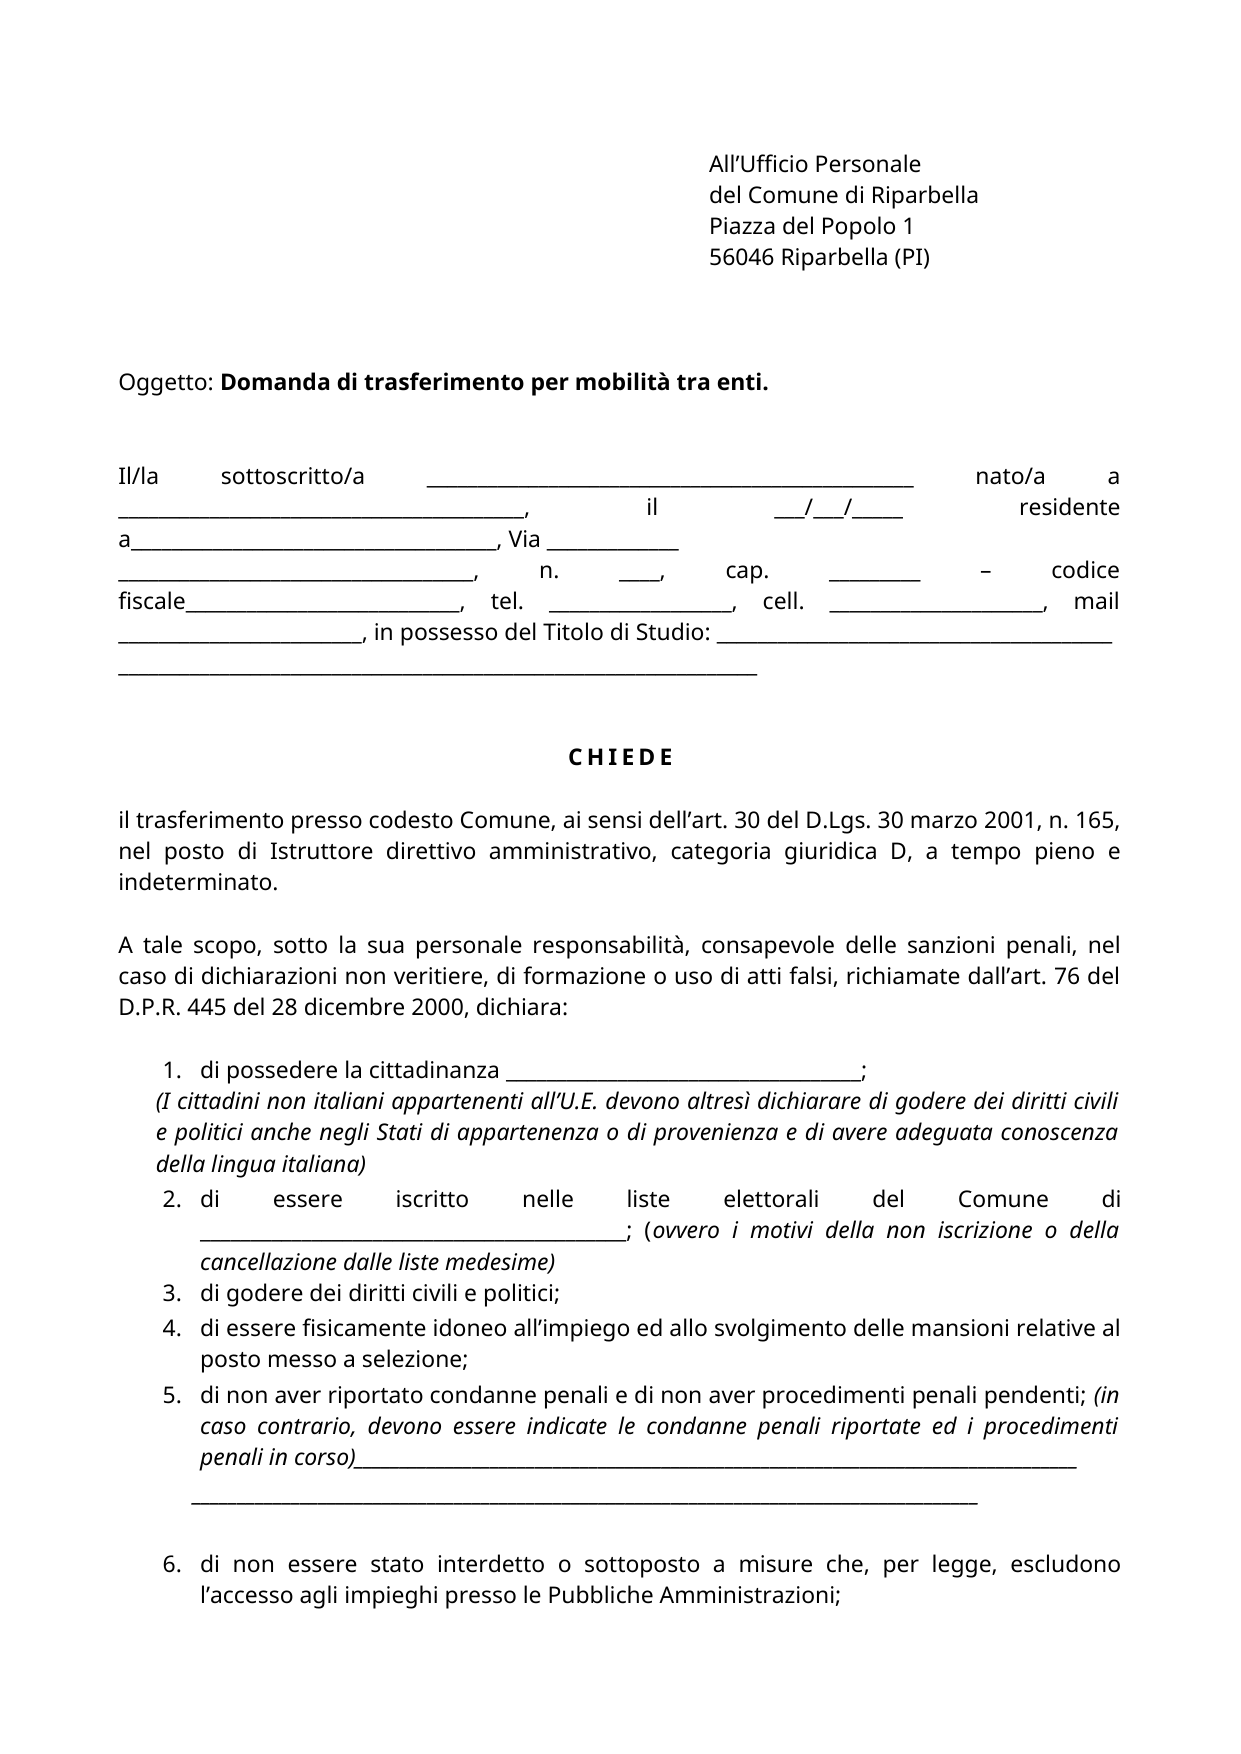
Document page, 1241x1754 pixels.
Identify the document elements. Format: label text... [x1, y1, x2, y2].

text All’Ufficio Personale [709, 148, 1122, 179]
text il trasferimento presso codesto Comune, ai sensi dell’art. 30 del D.Lgs. 30 marzo 2001, n. 165, nel posto di Istruttore direttivo amministrativo, categoria giuridica D, a tempo pieno e indeterminato. [118, 804, 1122, 898]
text _______________________________________________________________________________________ [193, 1477, 1122, 1508]
text (I cittadini non italiani appartenenti all’U.E. devono altresì dichiarare di godere dei diritti civili e politici anche negli Stati di appartenenza o di provenienza e di avere adeguata conoscenza della lingua italiana) [156, 1085, 1122, 1179]
list di possedere la cittadinanza ___________________________________; [162, 1054, 1122, 1085]
text 56046 Riparbella (PI) [709, 241, 1122, 273]
text Oggetto: Domanda di trasferimento per mobilità tra enti. [118, 366, 1122, 398]
list di non essere stato interdetto o sottoposto a misure che, per legge, escludono l’accesso agli impieghi presso le Pubbliche Amministrazioni; [162, 1548, 1122, 1610]
text del Comune di Riparbella [709, 179, 1122, 210]
text Piazza del Popolo 1 [709, 210, 1122, 241]
list di non aver riportato condanne penali e di non aver procedimenti penali pendenti; (in caso contrario, devono essere indicate le condanne penali riportate ed i procedimenti penali in corso)________________________________________________________________________________ [162, 1379, 1122, 1473]
text _______________________________________________________________ [118, 648, 1122, 679]
text A tale scopo, sotto la sua personale responsabilità, consapevole delle sanzioni penali, nel caso di dichiarazioni non veritiere, di formazione o uso di atti falsi, richiamate dall’art. 76 del D.P.R. 445 del 28 dicembre 2000, dichiara: [118, 929, 1122, 1023]
text ___________________________________, n. ____, cap. _________ – codice fiscale___________________________, tel. __________________, cell. _____________________, mail ________________________, in possesso del Titolo di Studio: _______________________________________ [118, 554, 1122, 648]
text CHIEDE [118, 741, 1122, 773]
text Il/la sottoscritto/a ________________________________________________ nato/a a ________________________________________, il ___/___/_____ residente a____________________________________, Via _____________ [118, 460, 1122, 554]
list di godere dei diritti civili e politici; [162, 1277, 1122, 1308]
list di essere iscritto nelle liste elettorali del Comune di __________________________________________; (ovvero i motivi della non iscrizione o della cancellazione dalle liste medesime) [162, 1183, 1122, 1277]
list di essere fisicamente idoneo all’impiego ed allo svolgimento delle mansioni relative al posto messo a selezione; [162, 1312, 1122, 1375]
